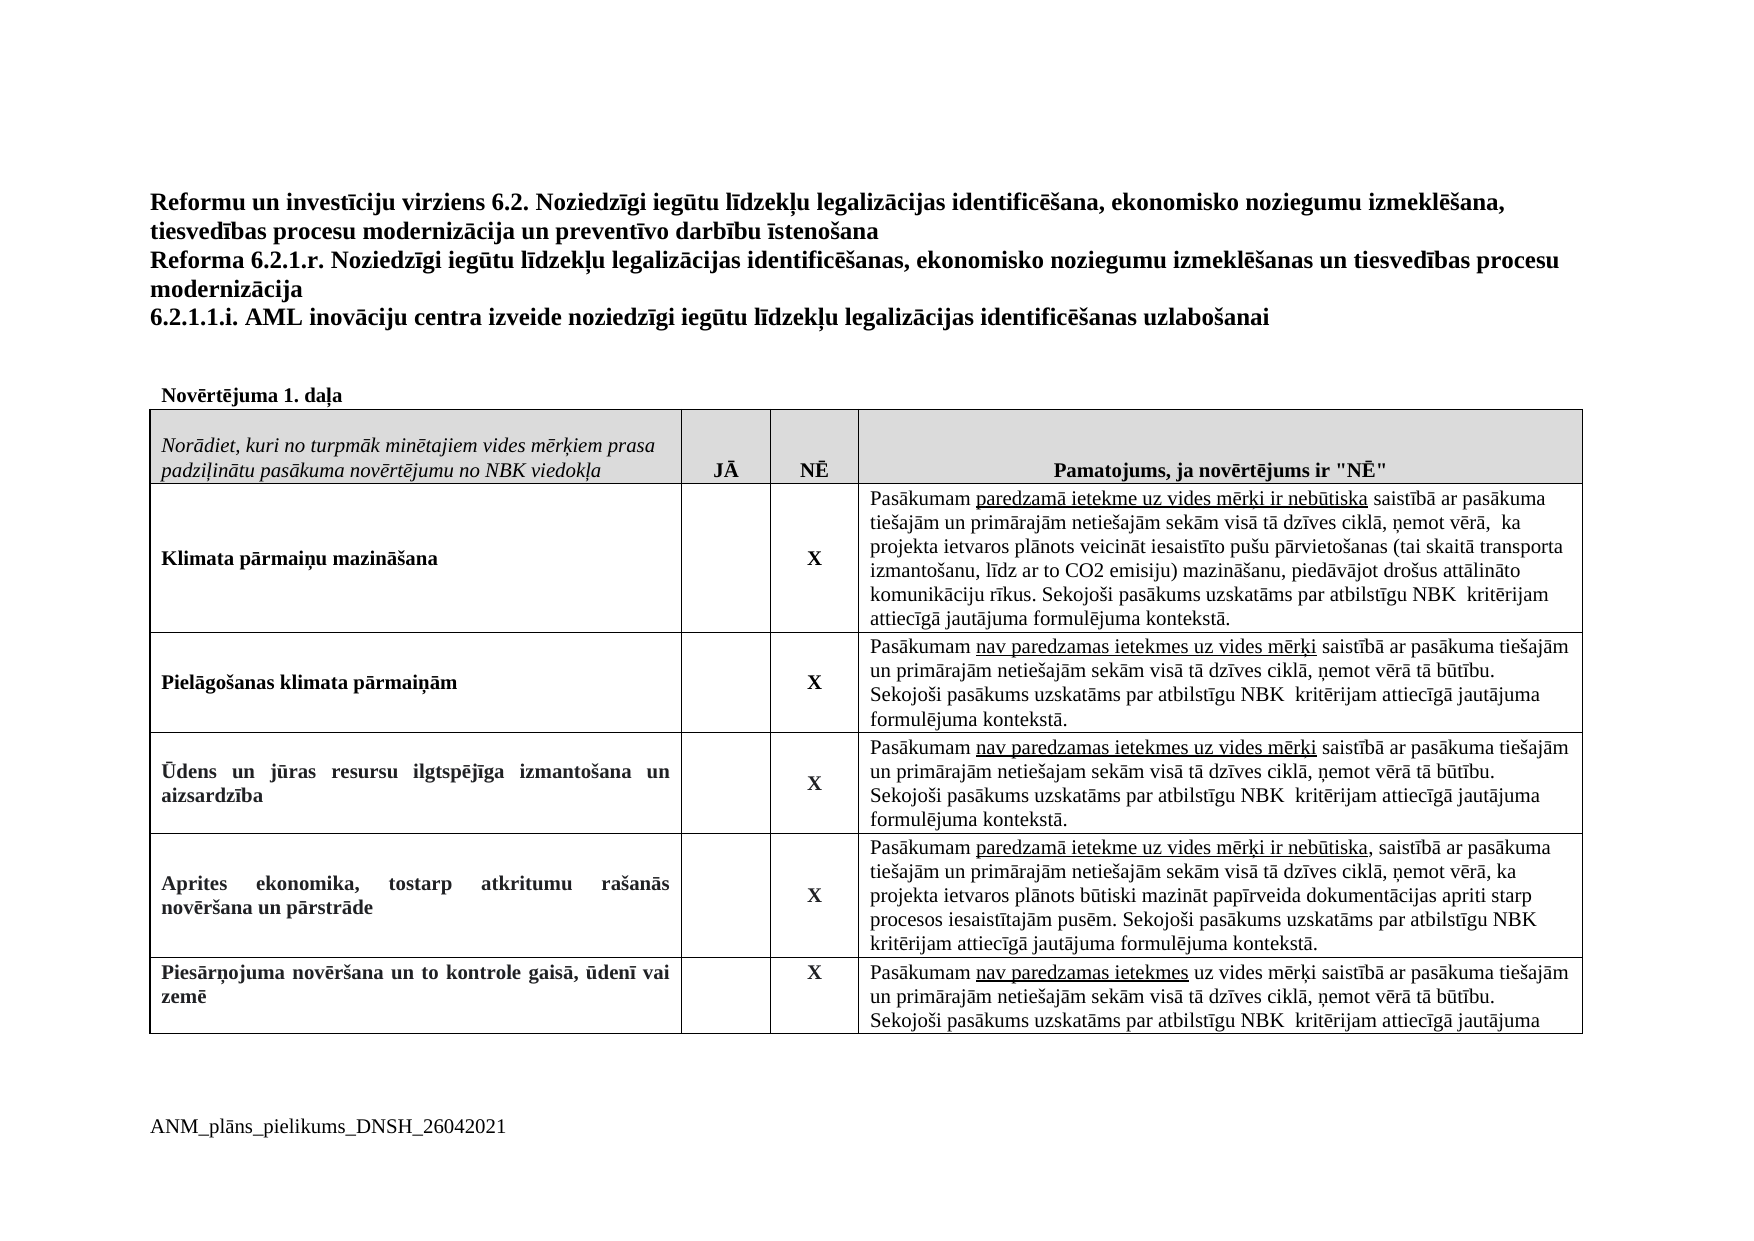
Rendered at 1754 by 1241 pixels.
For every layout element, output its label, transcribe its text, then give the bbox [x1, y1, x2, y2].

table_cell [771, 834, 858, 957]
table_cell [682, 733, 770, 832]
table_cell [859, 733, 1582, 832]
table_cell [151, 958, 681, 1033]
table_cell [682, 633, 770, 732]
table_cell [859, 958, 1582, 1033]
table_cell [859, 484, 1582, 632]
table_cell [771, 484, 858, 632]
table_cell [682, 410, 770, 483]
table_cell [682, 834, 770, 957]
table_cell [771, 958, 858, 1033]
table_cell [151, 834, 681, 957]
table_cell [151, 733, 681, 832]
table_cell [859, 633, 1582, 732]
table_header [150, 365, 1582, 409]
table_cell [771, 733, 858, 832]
subtitle Reformu un investīciju virziens 6.2. Noziedzīgi iegūtu līdzekļu legalizācijas identificēšana, ekonomisko noziegumu izmeklēšana, tiesvedības procesu modernizācija un preventīvo darbību īstenošana [150, 187, 1604, 245]
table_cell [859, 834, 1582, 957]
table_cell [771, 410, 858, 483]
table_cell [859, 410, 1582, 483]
subtitle Reforma 6.2.1.r. Noziedzīgi iegūtu līdzekļu legalizācijas identificēšanas, ekonomisko noziegumu izmeklēšanas un tiesvedības procesu modernizācija [150, 245, 1604, 302]
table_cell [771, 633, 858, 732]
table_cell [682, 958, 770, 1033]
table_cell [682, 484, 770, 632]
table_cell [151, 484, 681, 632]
text 6.2.1.1.i. AML inovāciju centra izveide noziedzīgi iegūtu līdzekļu legalizācijas identificēšanas uzlabošanai [150, 302, 1604, 331]
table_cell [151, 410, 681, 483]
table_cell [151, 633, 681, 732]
